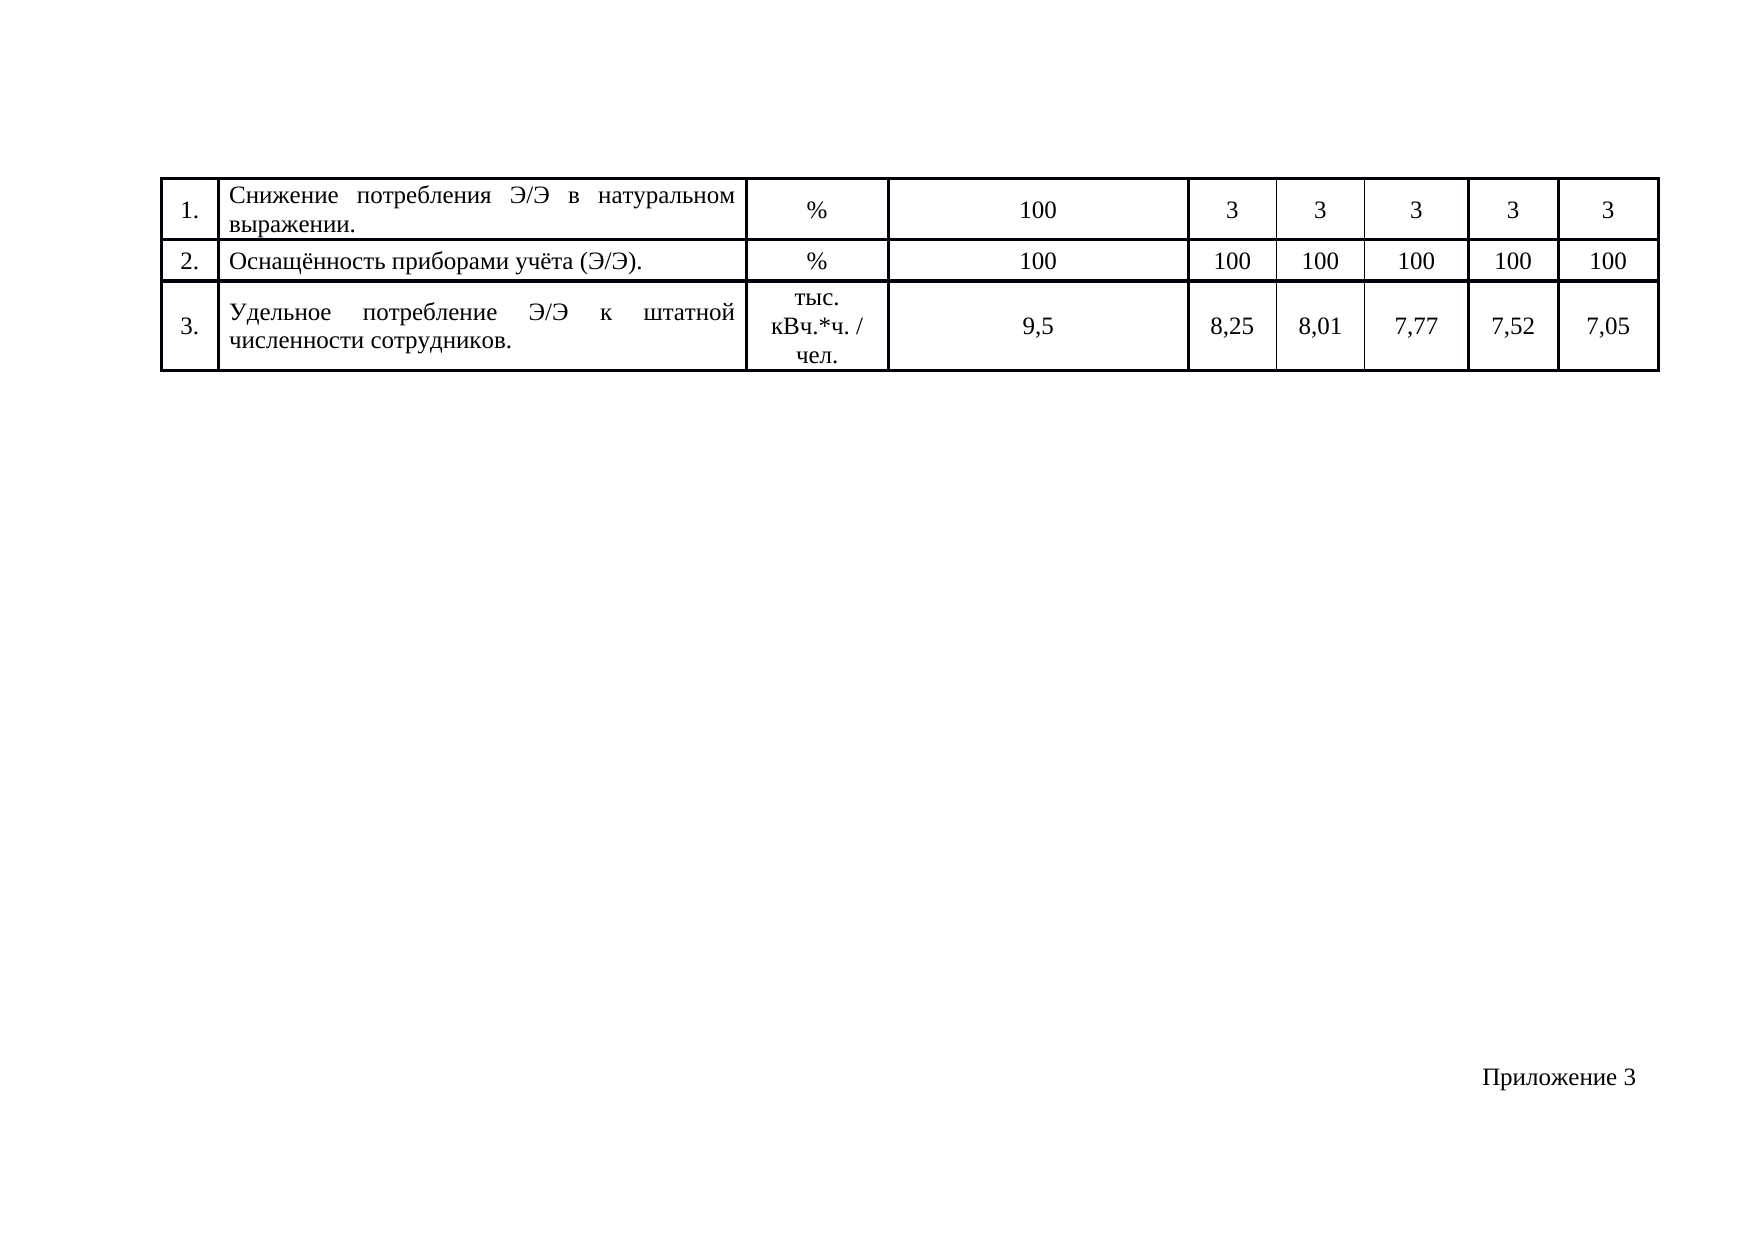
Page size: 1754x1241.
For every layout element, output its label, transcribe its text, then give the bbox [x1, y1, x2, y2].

table_cell 100 [1190, 241, 1276, 279]
table_cell 7,77 [1365, 283, 1467, 369]
table_cell 100 [1470, 241, 1557, 279]
table_cell 3 [1560, 180, 1657, 238]
table_cell 100 [890, 241, 1187, 279]
table_cell 7,05 [1560, 283, 1657, 369]
table_cell тыс. кВч.*ч. / чел. [748, 283, 887, 369]
table_cell Оснащённость приборами учёта (Э/Э). [220, 241, 745, 279]
table_cell % [748, 180, 887, 238]
table_cell 3. [163, 283, 217, 369]
table_cell % [748, 241, 887, 279]
table_cell 100 [1277, 241, 1364, 279]
table_cell 8,25 [1190, 283, 1276, 369]
table_cell 7,52 [1470, 283, 1557, 369]
table_cell 3 [1190, 180, 1276, 238]
table_cell 3 [1277, 180, 1364, 238]
table_cell 9,5 [890, 283, 1187, 369]
table_cell 3 [1470, 180, 1557, 238]
table_cell Удельное потребление Э/Э к штатной численности сотрудников. [220, 283, 745, 369]
table_cell 8,01 [1277, 283, 1364, 369]
table_cell 100 [1560, 241, 1657, 279]
table_cell Снижение потребления Э/Э в натуральном выражении. [220, 180, 745, 238]
table_cell 3 [1365, 180, 1467, 238]
table_cell 100 [890, 180, 1187, 238]
table_cell 1. [163, 180, 217, 238]
table_cell 100 [1365, 241, 1467, 279]
table_cell 2. [163, 241, 217, 279]
text Приложение 3 [782, 1062, 1636, 1091]
